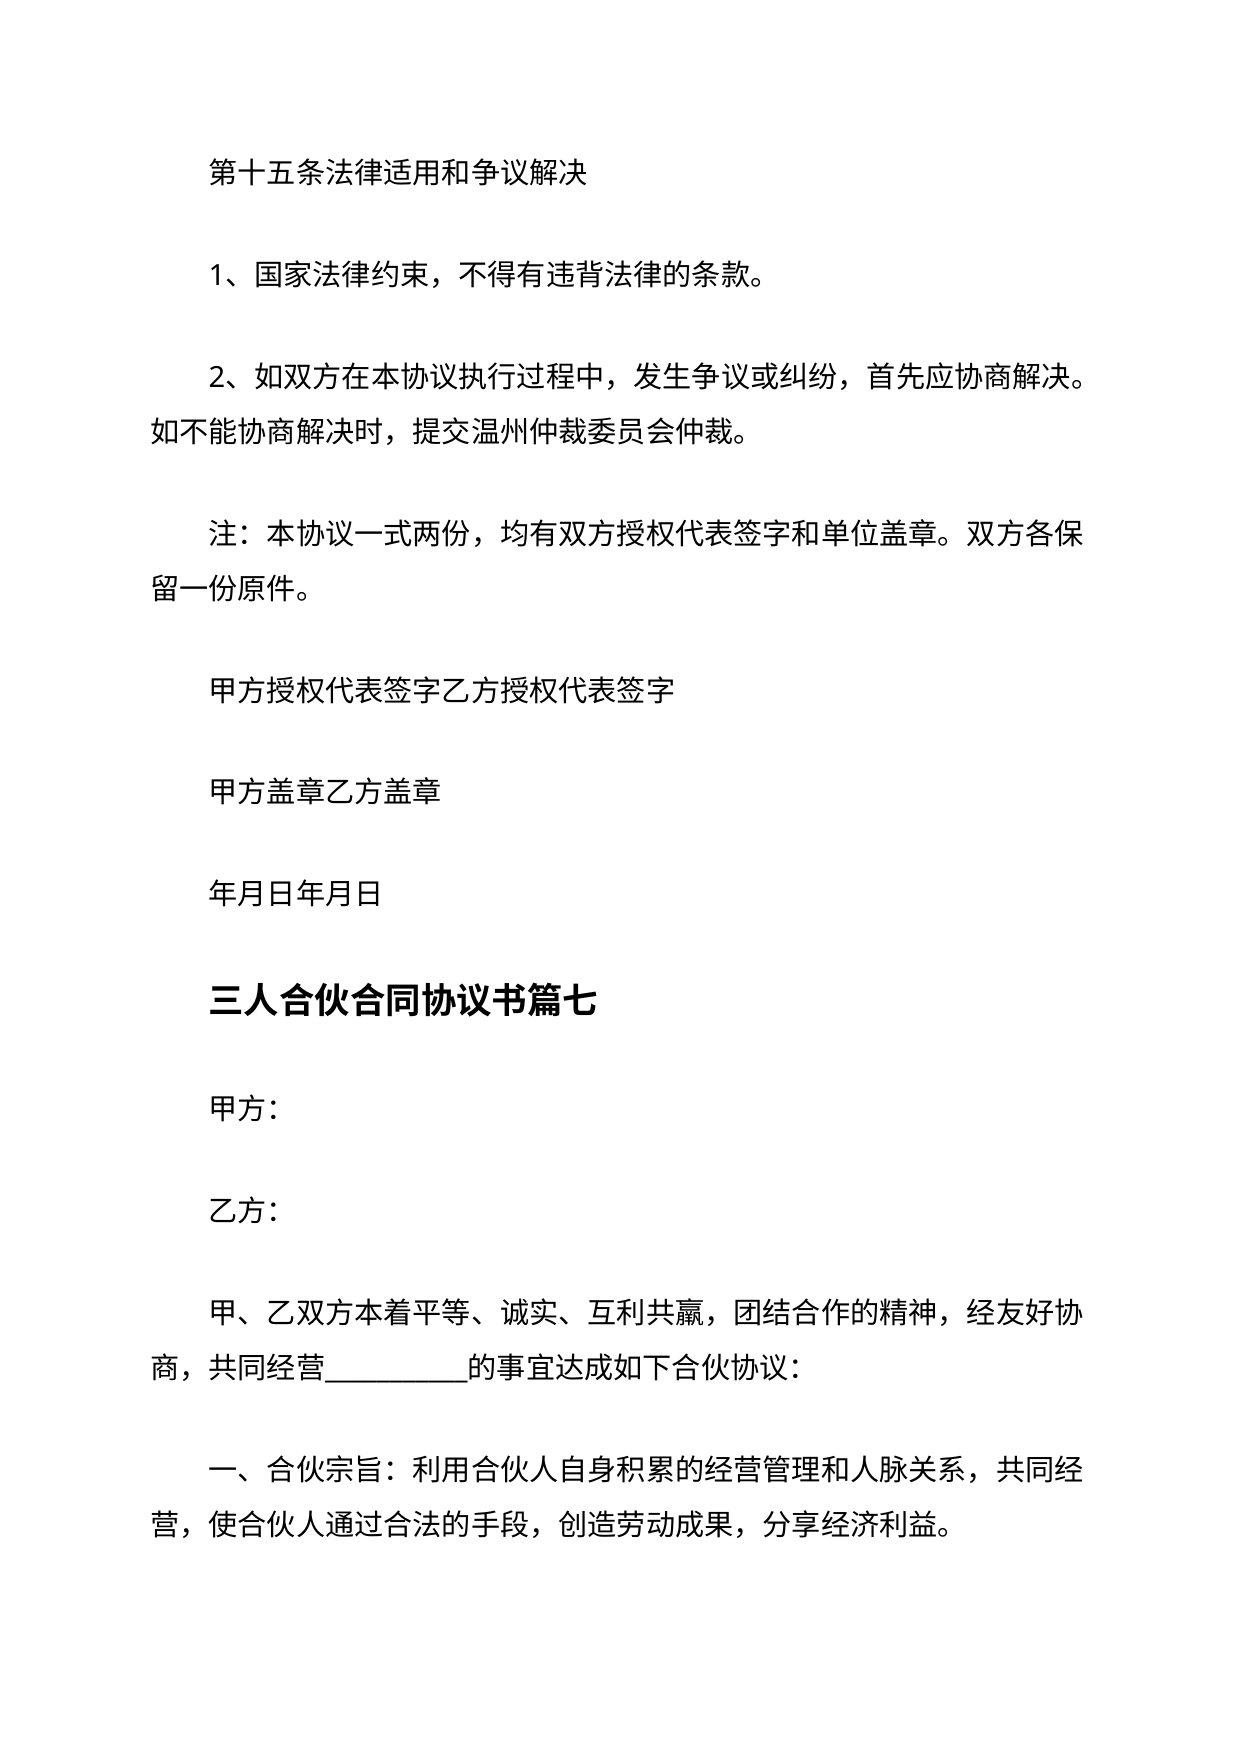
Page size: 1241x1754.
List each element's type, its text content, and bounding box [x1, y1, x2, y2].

text 第十五条法律适用和争议解决 [150, 150, 1090, 192]
text 甲、乙双方本着平等、诚实、互利共羸，团结合作的精神，经友好协商，共同经营___________的事宜达成如下合伙协议： [150, 1289, 1090, 1387]
text 1、国家法律约束，不得有违背法律的条款。 [150, 252, 1090, 294]
text 注：本协议一式两份，均有双方授权代表签字和单位盖章。双方各保留一份原件。 [150, 511, 1090, 608]
text 甲方盖章乙方盖章 [150, 769, 1090, 811]
text 乙方： [150, 1188, 1090, 1230]
text 甲方： [150, 1086, 1090, 1128]
text 三人合伙合同协议书篇七 [150, 972, 1090, 1024]
text 年月日年月日 [150, 871, 1090, 913]
text 甲方授权代表签字乙方授权代表签字 [150, 667, 1090, 709]
text 一、合伙宗旨：利用合伙人自身积累的经营管理和人脉关系，共同经营，使合伙人通过合法的手段，创造劳动成果，分享经济利益。 [150, 1446, 1090, 1543]
text 2、如双方在本协议执行过程中，发生争议或纠纷，首先应协商解决。如不能协商解决时，提交温州仲裁委员会仲裁。 [150, 354, 1090, 451]
